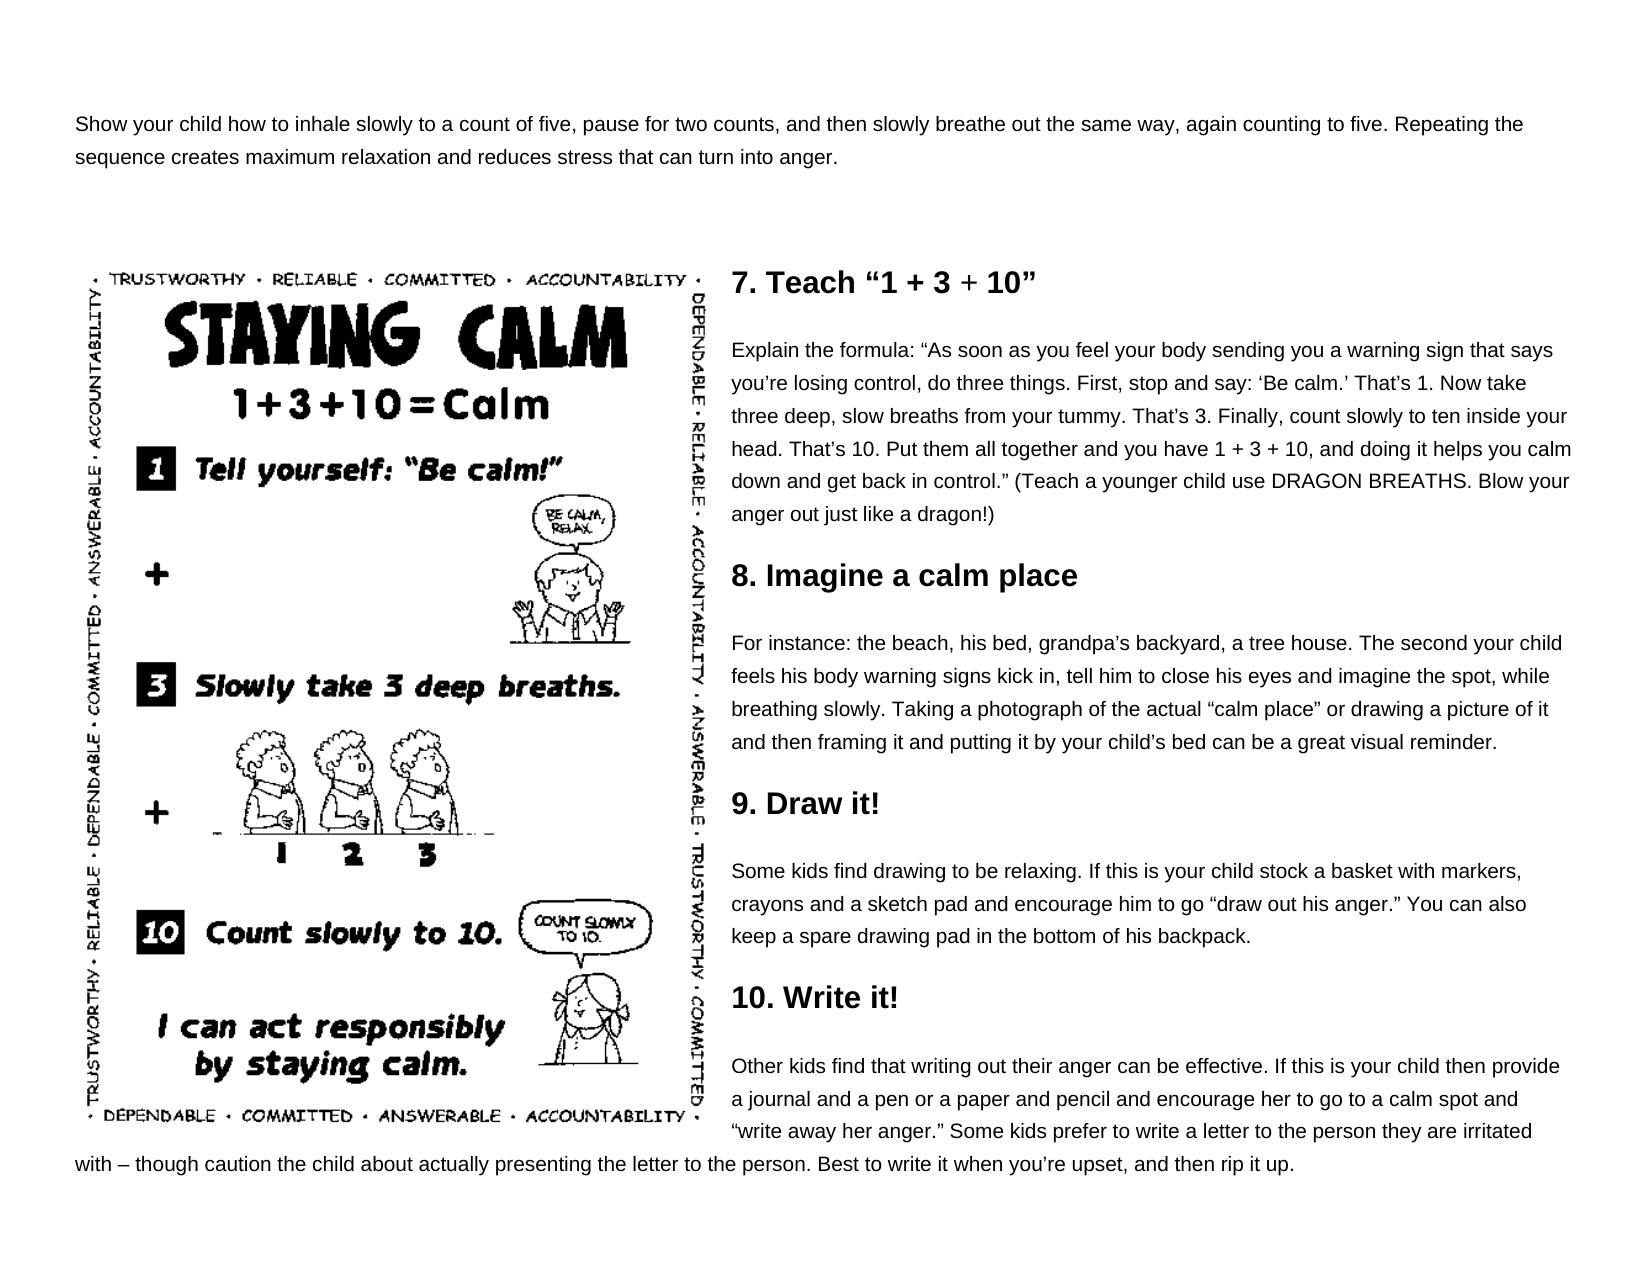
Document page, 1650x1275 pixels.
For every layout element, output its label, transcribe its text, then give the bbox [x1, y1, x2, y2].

text Explain the formula: “As soon as you feel your body sending you a warning sign that says you’re losing control, do three things. First, stop and say: ‘Be calm.’ That’s 1. Now take three deep, slow breaths from your tummy. That’s 3. Finally, count slowly to ten inside your head. That’s 10. Put them all together and you have 1 + 3 + 10, and doing it helps you calm down and get back in control.” (Teach a younger child use DRAGON BREATHS. Blow your anger out just like a dragon!) [713, 329, 1575, 526]
text 10. Write it! [713, 979, 1575, 1016]
text 7. Teach “1 + 3 + 10” [713, 264, 1575, 300]
text Show your child how to inhale slowly to a count of five, pause for two counts, and then slowly breathe out the same way, again counting to five. Repeating the sequence creates maximum relaxation and reduces stress that can turn into anger. [75, 103, 1575, 169]
text 9. Draw it! [713, 785, 1575, 821]
picture [75, 264, 713, 1129]
text Some kids find drawing to be relaxing. If this is your child stock a basket with markers, crayons and a sketch pad and encourage him to go “draw out his anger.” You can also keep a spare drawing pad in the bottom of his backpack. [713, 850, 1575, 948]
text Other kids find that writing out their anger can be effective. If this is your child then provide a journal and a pen or a paper and pencil and encourage her to go to a calm spot and “write away her anger.” Some kids prefer to write a letter to the person they are irritated with – though caution the child about actually presenting the letter to the person. Best to write it when you’re upset, and then rip it up. [75, 1045, 1575, 1176]
text For instance: the beach, his bed, grandpa’s backyard, a tree house. The second your child feels his body warning signs kick in, tell him to close his eyes and imagine the spot, while breathing slowly. Taking a photograph of the actual “calm place” or drawing a picture of it and then framing it and putting it by your child’s bed can be a great visual reminder. [713, 622, 1575, 753]
text 8. Imagine a calm place [713, 557, 1575, 593]
